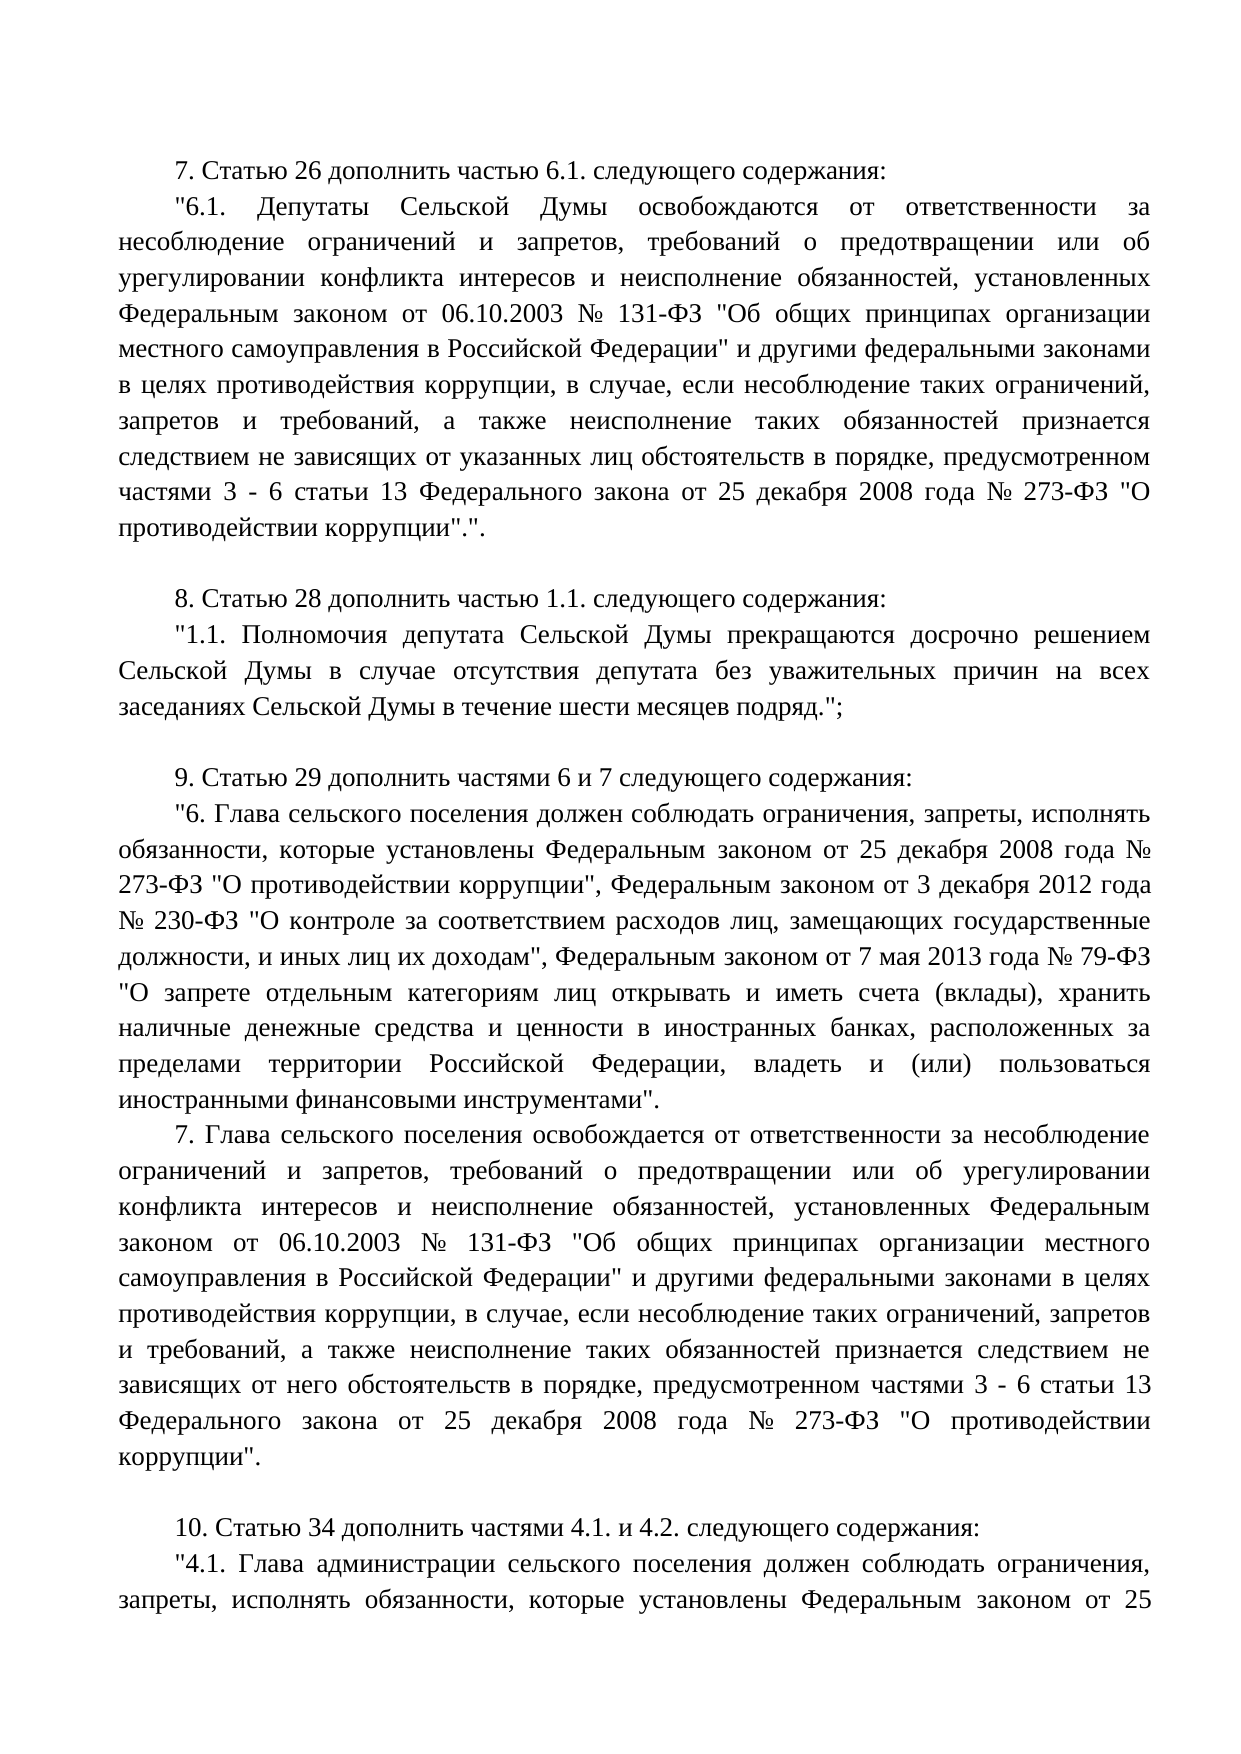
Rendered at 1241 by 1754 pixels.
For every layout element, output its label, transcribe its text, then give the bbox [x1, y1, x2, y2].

text 9. Статью 29 дополнить частями 6 и 7 следующего содержания: [118, 761, 1152, 792]
text 7. Статью 26 дополнить частью 6.1. следующего содержания: [118, 154, 1152, 185]
text 7. Глава сельского поселения освобождается от ответственности за несоблюдение ограничений и запретов, требований о предотвращении или об урегулировании конфликта интересов и неисполнение обязанностей, установленных Федеральным законом от 06.10.2003 № 131-ФЗ "Об общих принципах организации местного самоуправления в Российской Федерации" и другими федеральными законами в целях противодействия коррупции, в случае, если несоблюдение таких ограничений, запретов и требований, а также неисполнение таких обязанностей признается следствием не зависящих от него обстоятельств в порядке, предусмотренном частями 3 - 6 статьи 13 Федерального закона от 25 декабря 2008 года № 273-ФЗ "О противодействии коррупции". [118, 1118, 1152, 1471]
text 10. Статью 34 дополнить частями 4.1. и 4.2. следующего содержания: [118, 1512, 1152, 1543]
text "6. Глава сельского поселения должен соблюдать ограничения, запреты, исполнять обязанности, которые установлены Федеральным законом от 25 декабря 2008 года № 273-ФЗ "О противодействии коррупции", Федеральным законом от 3 декабря 2012 года № 230-ФЗ "О контроле за соответствием расходов лиц, замещающих государственные должности, и иных лиц их доходам", Федеральным законом от 7 мая 2013 года № 79-ФЗ "О запрете отдельным категориям лиц открывать и иметь счета (вклады), хранить наличные денежные средства и ценности в иностранных банках, расположенных за пределами территории Российской Федерации, владеть и (или) пользоваться иностранными финансовыми инструментами". [118, 797, 1152, 1114]
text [118, 1547, 1152, 1614]
text "6.1. Депутаты Сельской Думы освобождаются от ответственности за несоблюдение ограничений и запретов, требований о предотвращении или об урегулировании конфликта интересов и неисполнение обязанностей, установленных Федеральным законом от 06.10.2003 № 131-ФЗ "Об общих принципах организации местного самоуправления в Российской Федерации" и другими федеральными законами в целях противодействия коррупции, в случае, если несоблюдение таких ограничений, запретов и требований, а также неисполнение таких обязанностей признается следствием не зависящих от указанных лиц обстоятельств в порядке, предусмотренном частями 3 - 6 статьи 13 Федерального закона от 25 декабря 2008 года № 273-ФЗ "О противодействии коррупции".". [118, 189, 1152, 542]
text 8. Статью 28 дополнить частью 1.1. следующего содержания: [118, 583, 1152, 614]
text "1.1. Полномочия депутата Сельской Думы прекращаются досрочно решением Сельской Думы в случае отсутствия депутата без уважительных причин на всех заседаниях Сельской Думы в течение шести месяцев подряд."; [118, 618, 1152, 721]
